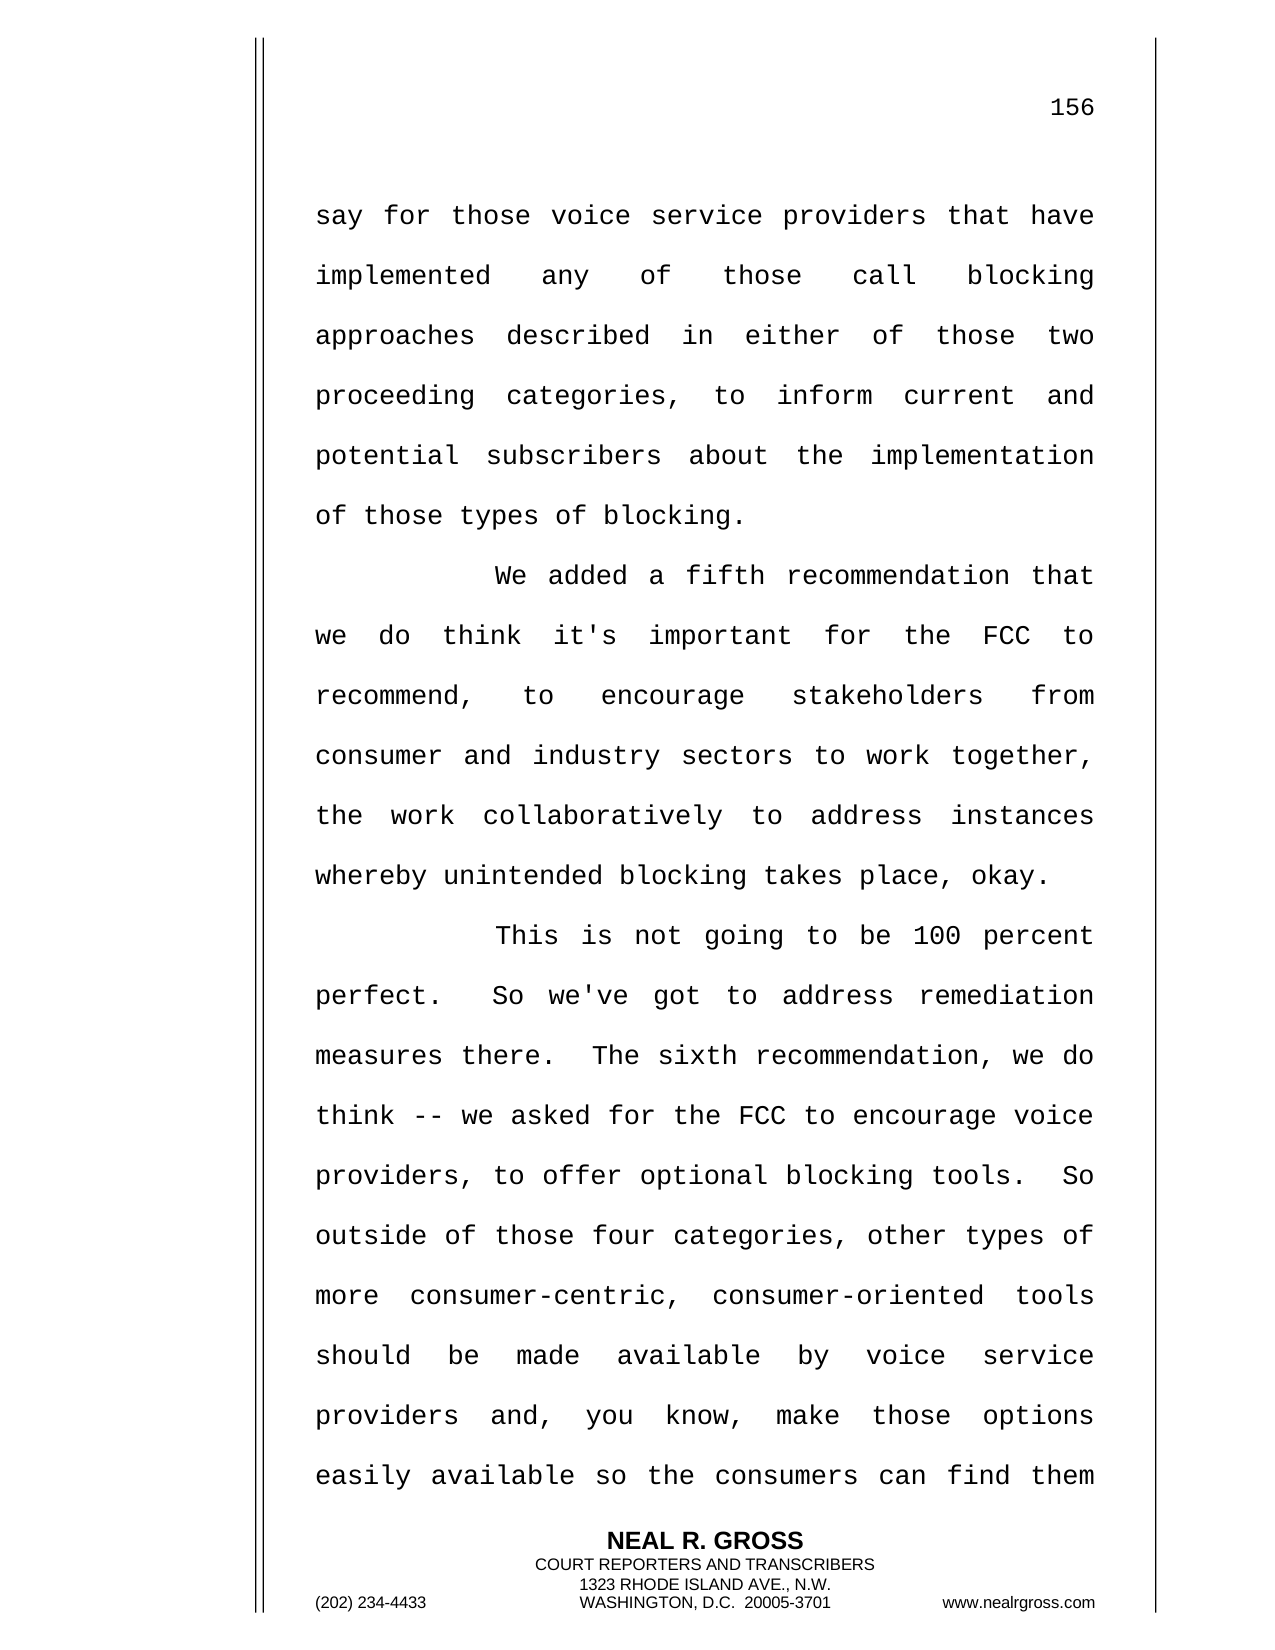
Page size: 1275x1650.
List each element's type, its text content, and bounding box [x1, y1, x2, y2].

text We added a fifth recommendation that we do think it's important for the FCC to recommend, to encourage stakeholders from consumer and industry sectors to work together, the work collaboratively to address instances whereby unintended blocking takes place, okay. [315, 537, 1095, 897]
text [315, 177, 1095, 537]
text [315, 897, 1095, 1497]
